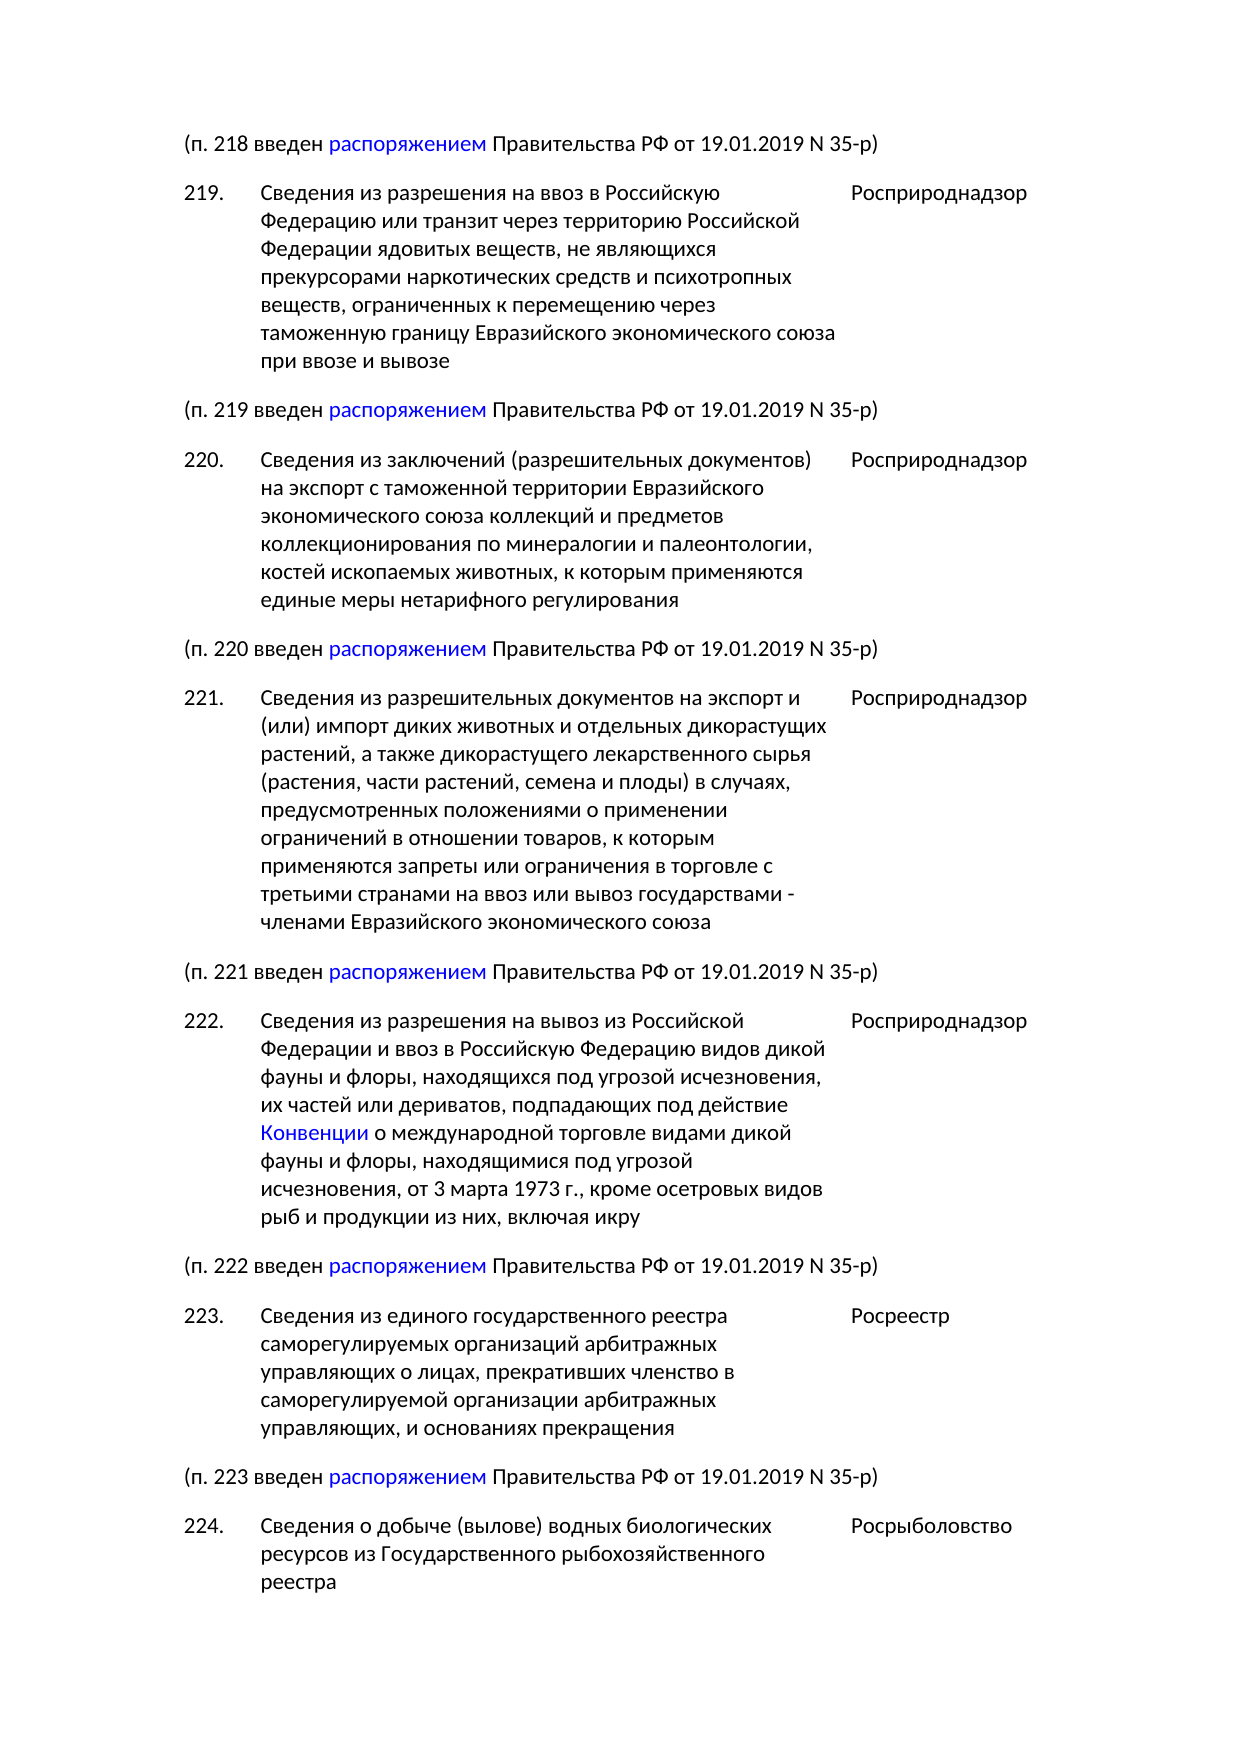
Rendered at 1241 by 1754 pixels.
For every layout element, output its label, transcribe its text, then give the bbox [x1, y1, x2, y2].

table_cell Сведения из разрешительных документов на экспорт и (или) импорт диких животных и отдельных дикорастущих растений, а также дикорастущего лекарственного сырья (растения, части растений, семена и плоды) в случаях, предусмотренных положениями о применении ограничений в отношении товаров, к которым применяются запреты или ограничения в торговле с третьими странами на ввоз или вывоз государствами - членами Евразийского экономического союза [254, 673, 844, 946]
table_cell Росприроднадзор [844, 995, 1122, 1241]
table_cell 221. [177, 673, 254, 946]
table_cell Сведения из заключений (разрешительных документов) на экспорт с таможенной территории Евразийского экономического союза коллекций и предметов коллекционирования по минералогии и палеонтологии, костей ископаемых животных, к которым применяются единые меры нетарифного регулирования [254, 434, 844, 623]
table_cell Сведения о добыче (вылове) водных биологических ресурсов из Государственного рыбохозяйственного реестра [254, 1501, 844, 1606]
table_cell Сведения из разрешения на ввоз в Российскую Федерацию или транзит через территорию Российской Федерации ядовитых веществ, не являющихся прекурсорами наркотических средств и психотропных веществ, ограниченных к перемещению через таможенную границу Евразийского экономического союза при ввозе и вывозе [254, 168, 844, 385]
table_cell (п. 223 введен распоряжением Правительства РФ от 19.01.2019 N 35-р) [177, 1451, 1122, 1501]
table_cell Росреестр [844, 1290, 1122, 1451]
table_cell 224. [177, 1501, 254, 1606]
table_cell 222. [177, 995, 254, 1241]
table_cell (п. 221 введен распоряжением Правительства РФ от 19.01.2019 N 35-р) [177, 946, 1122, 995]
table_cell Росприроднадзор [844, 168, 1122, 385]
table_cell Росприроднадзор [844, 434, 1122, 623]
table_cell Росрыболовство [844, 1501, 1122, 1606]
table_cell (п. 219 введен распоряжением Правительства РФ от 19.01.2019 N 35-р) [177, 385, 1122, 434]
table_cell (п. 220 введен распоряжением Правительства РФ от 19.01.2019 N 35-р) [177, 624, 1122, 673]
table_cell Росприроднадзор [844, 673, 1122, 946]
table_cell (п. 218 введен распоряжением Правительства РФ от 19.01.2019 N 35-р) [177, 118, 1122, 167]
table_cell 223. [177, 1290, 254, 1451]
table_cell 220. [177, 434, 254, 623]
table_cell 219. [177, 168, 254, 385]
table_cell (п. 222 введен распоряжением Правительства РФ от 19.01.2019 N 35-р) [177, 1241, 1122, 1290]
table_cell Сведения из единого государственного реестра саморегулируемых организаций арбитражных управляющих о лицах, прекративших членство в саморегулируемой организации арбитражных управляющих, и основаниях прекращения [254, 1290, 844, 1451]
table_cell Сведения из разрешения на вывоз из Российской Федерации и ввоз в Российскую Федерацию видов дикой фауны и флоры, находящихся под угрозой исчезновения, их частей или дериватов, подпадающих под действие Конвенции о международной торговле видами дикой фауны и флоры, находящимися под угрозой исчезновения, от 3 марта 1973 г., кроме осетровых видов рыб и продукции из них, включая икру [254, 995, 844, 1241]
